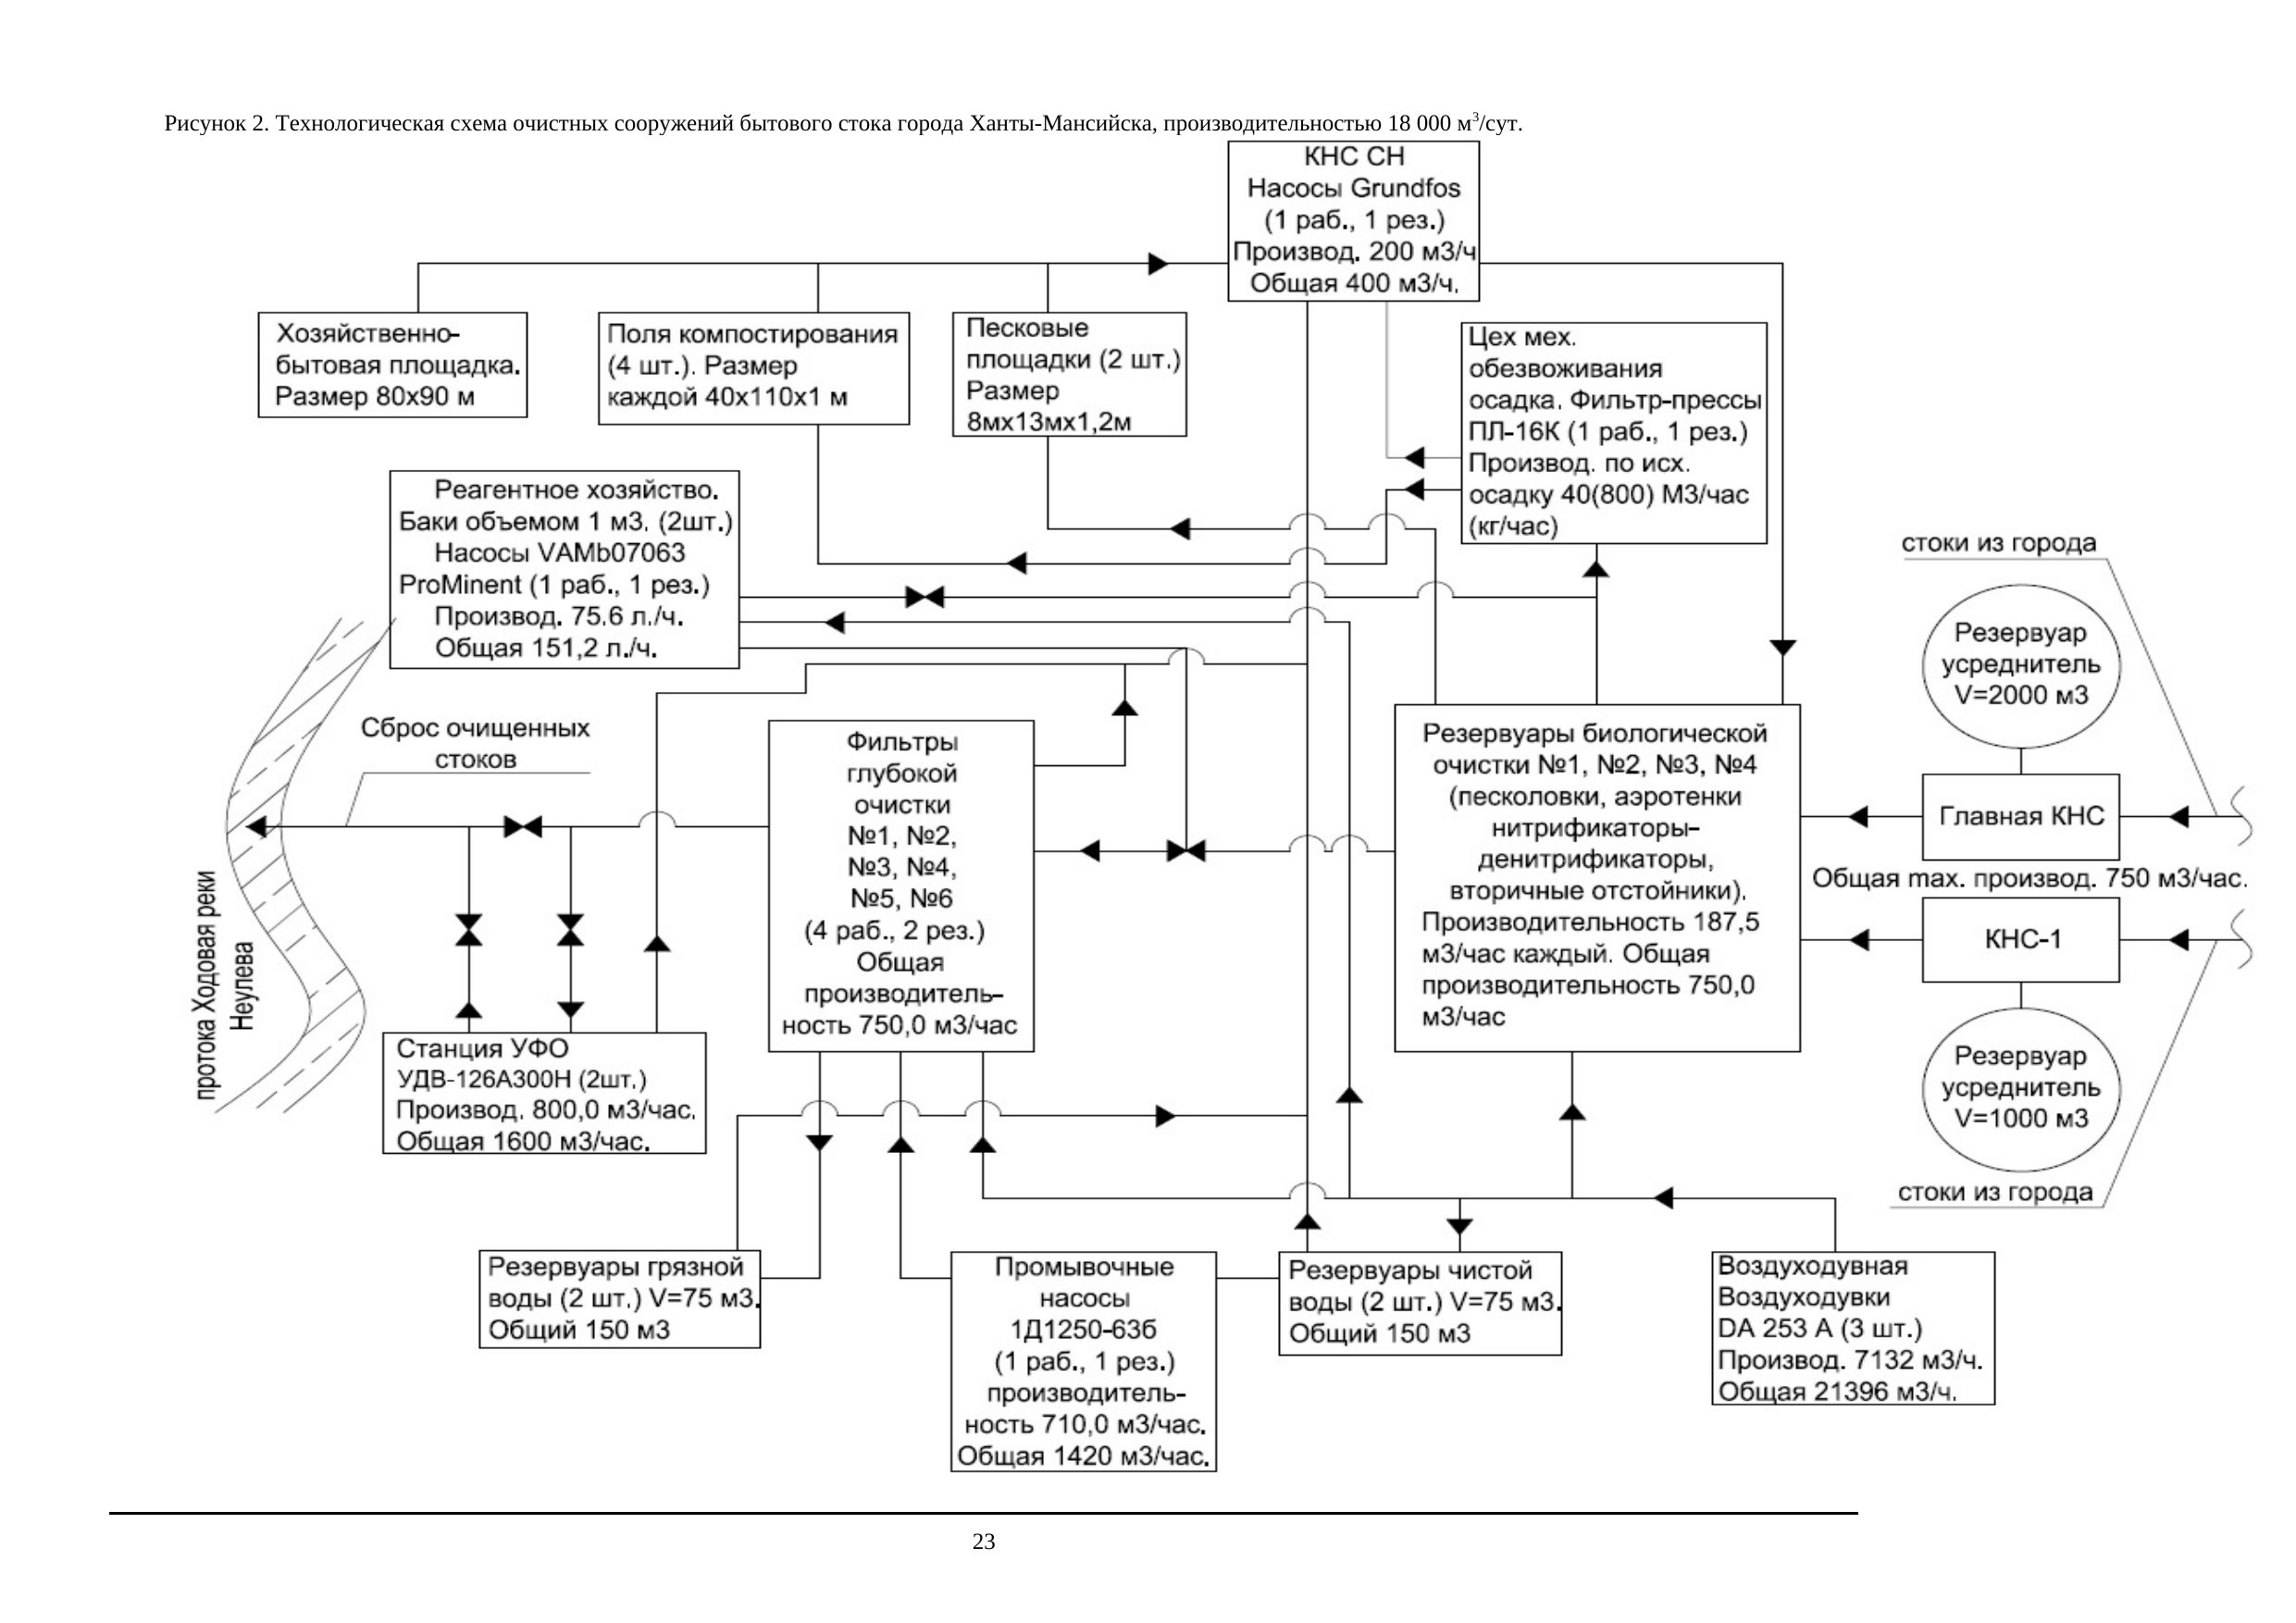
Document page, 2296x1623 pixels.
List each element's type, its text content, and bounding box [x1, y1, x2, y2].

text Рисунок 2. Технологическая схема очистных сооружений бытового стока города Ханты-Мансийска, производительностью 18 000 м3/сут. [109, 109, 1858, 135]
picture [109, 135, 2280, 1500]
